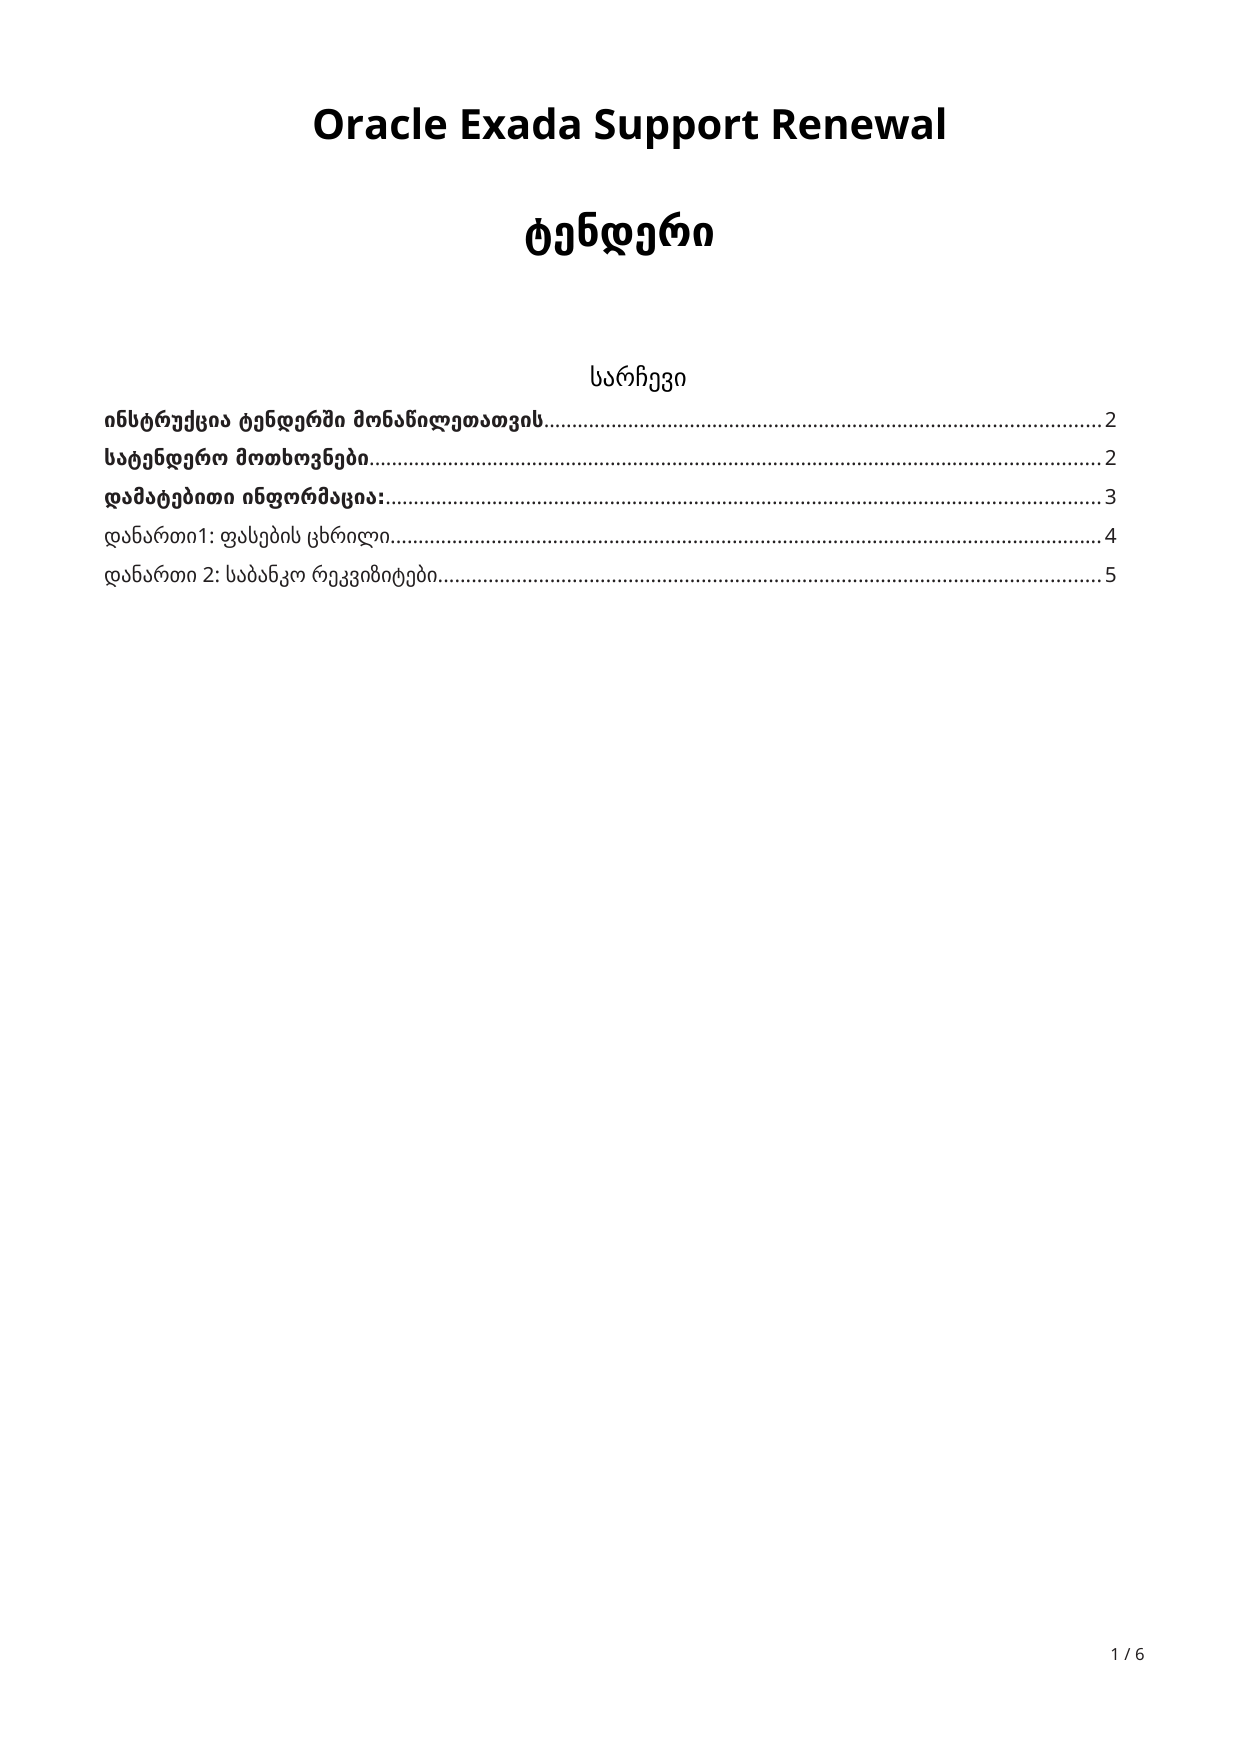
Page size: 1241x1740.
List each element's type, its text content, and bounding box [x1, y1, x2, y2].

text Oracle Exada Support Renewal [94, 94, 1144, 151]
text ტენდერი [94, 208, 1144, 257]
